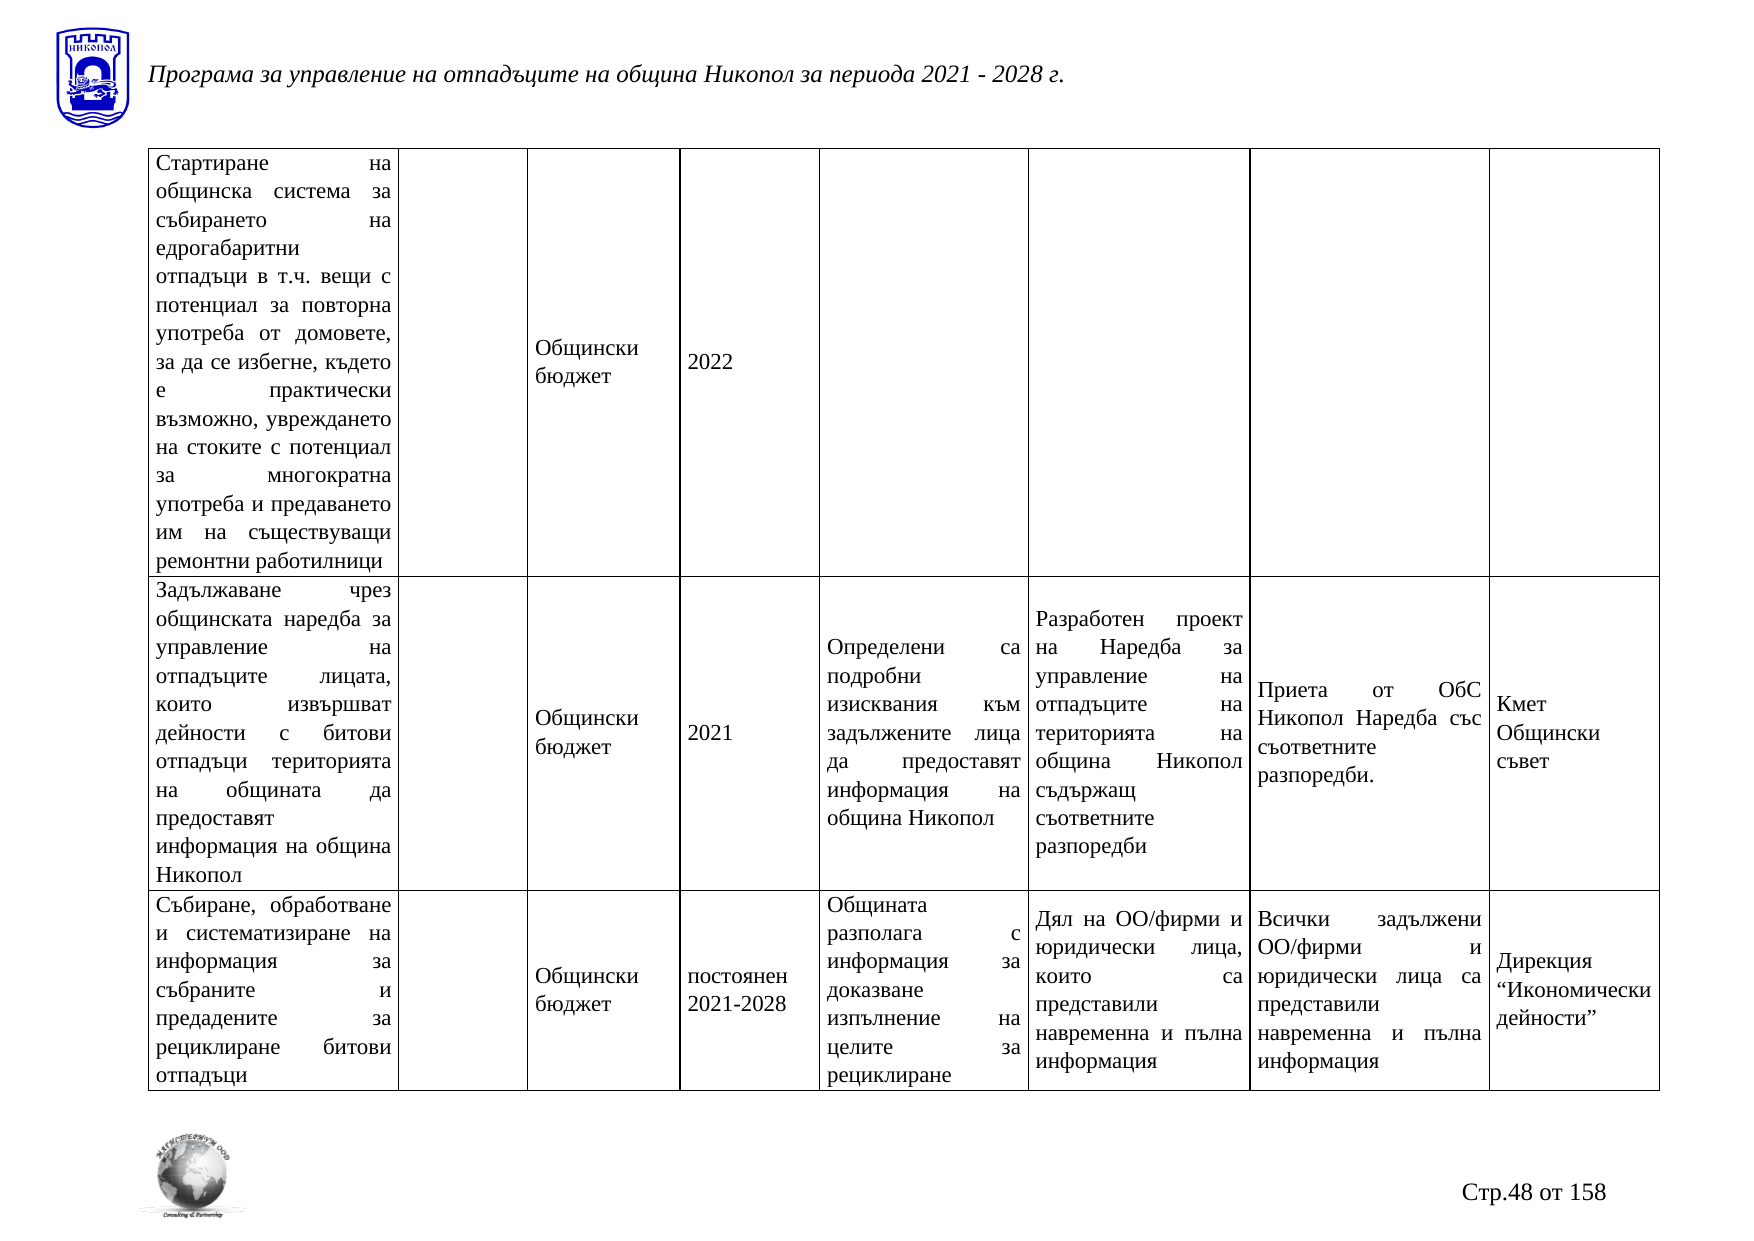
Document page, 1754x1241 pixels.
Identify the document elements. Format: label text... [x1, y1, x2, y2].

table_cell 2022 [681, 149, 819, 576]
picture [139, 1122, 247, 1230]
table_cell [1490, 149, 1659, 576]
table_cell Приета от ОбС Никопол Наредба със съответните разпоредби. [1251, 577, 1489, 889]
table_cell 2021 [681, 577, 819, 889]
picture [53, 25, 132, 130]
table_cell Кмет Общински съвет [1490, 577, 1659, 889]
table_cell [820, 149, 1028, 576]
table_cell [399, 149, 527, 576]
table_cell Общински бюджет [528, 577, 679, 889]
table_cell Всички задължени ОО/фирми и юридически лица са представили навременна и пълна информация [1251, 891, 1489, 1090]
table_cell Общински бюджет [528, 891, 679, 1090]
table_cell Дирекция “Икономически дейности” [1490, 891, 1659, 1090]
table_cell Дял на ОО/фирми и юридически лица, които са представили навременна и пълна информация [1029, 891, 1249, 1090]
table_cell [399, 891, 527, 1090]
table_cell [399, 577, 527, 889]
table_cell Определени са подробни изисквания към задължените лица да предоставят информация на община Никопол [820, 577, 1028, 889]
table_cell Общината разполага с информация за доказване изпълнение на целите за рециклиране [820, 891, 1028, 1090]
table_cell Събиране, обработване и систематизиране на информация за събраните и предадените за рециклиране битови отпадъци [149, 891, 398, 1090]
table_cell Стартиране на общинска система за събирането на едрогабаритни отпадъци в т.ч. вещи с потенциал за повторна употреба от домовете, за да се избегне, където е практически възможно, увреждането на стоките с потенциал за многократна употреба и предаването им на съществуващи ремонтни работилници [149, 149, 398, 576]
table_cell Задължаване чрез общинската наредба за управление на отпадъците лицата, които извършват дейности с битови отпадъци територията на общината да предоставят информация на община Никопол [149, 577, 398, 889]
table_cell Общински бюджет [528, 149, 679, 576]
table_cell [1251, 149, 1489, 576]
table_cell постоянен 2021-2028 [681, 891, 819, 1090]
table_cell Разработен проект на Наредба за управление на отпадъците на територията на община Никопол съдържащ съответните разпоредби [1029, 577, 1249, 889]
table_cell [1029, 149, 1249, 576]
